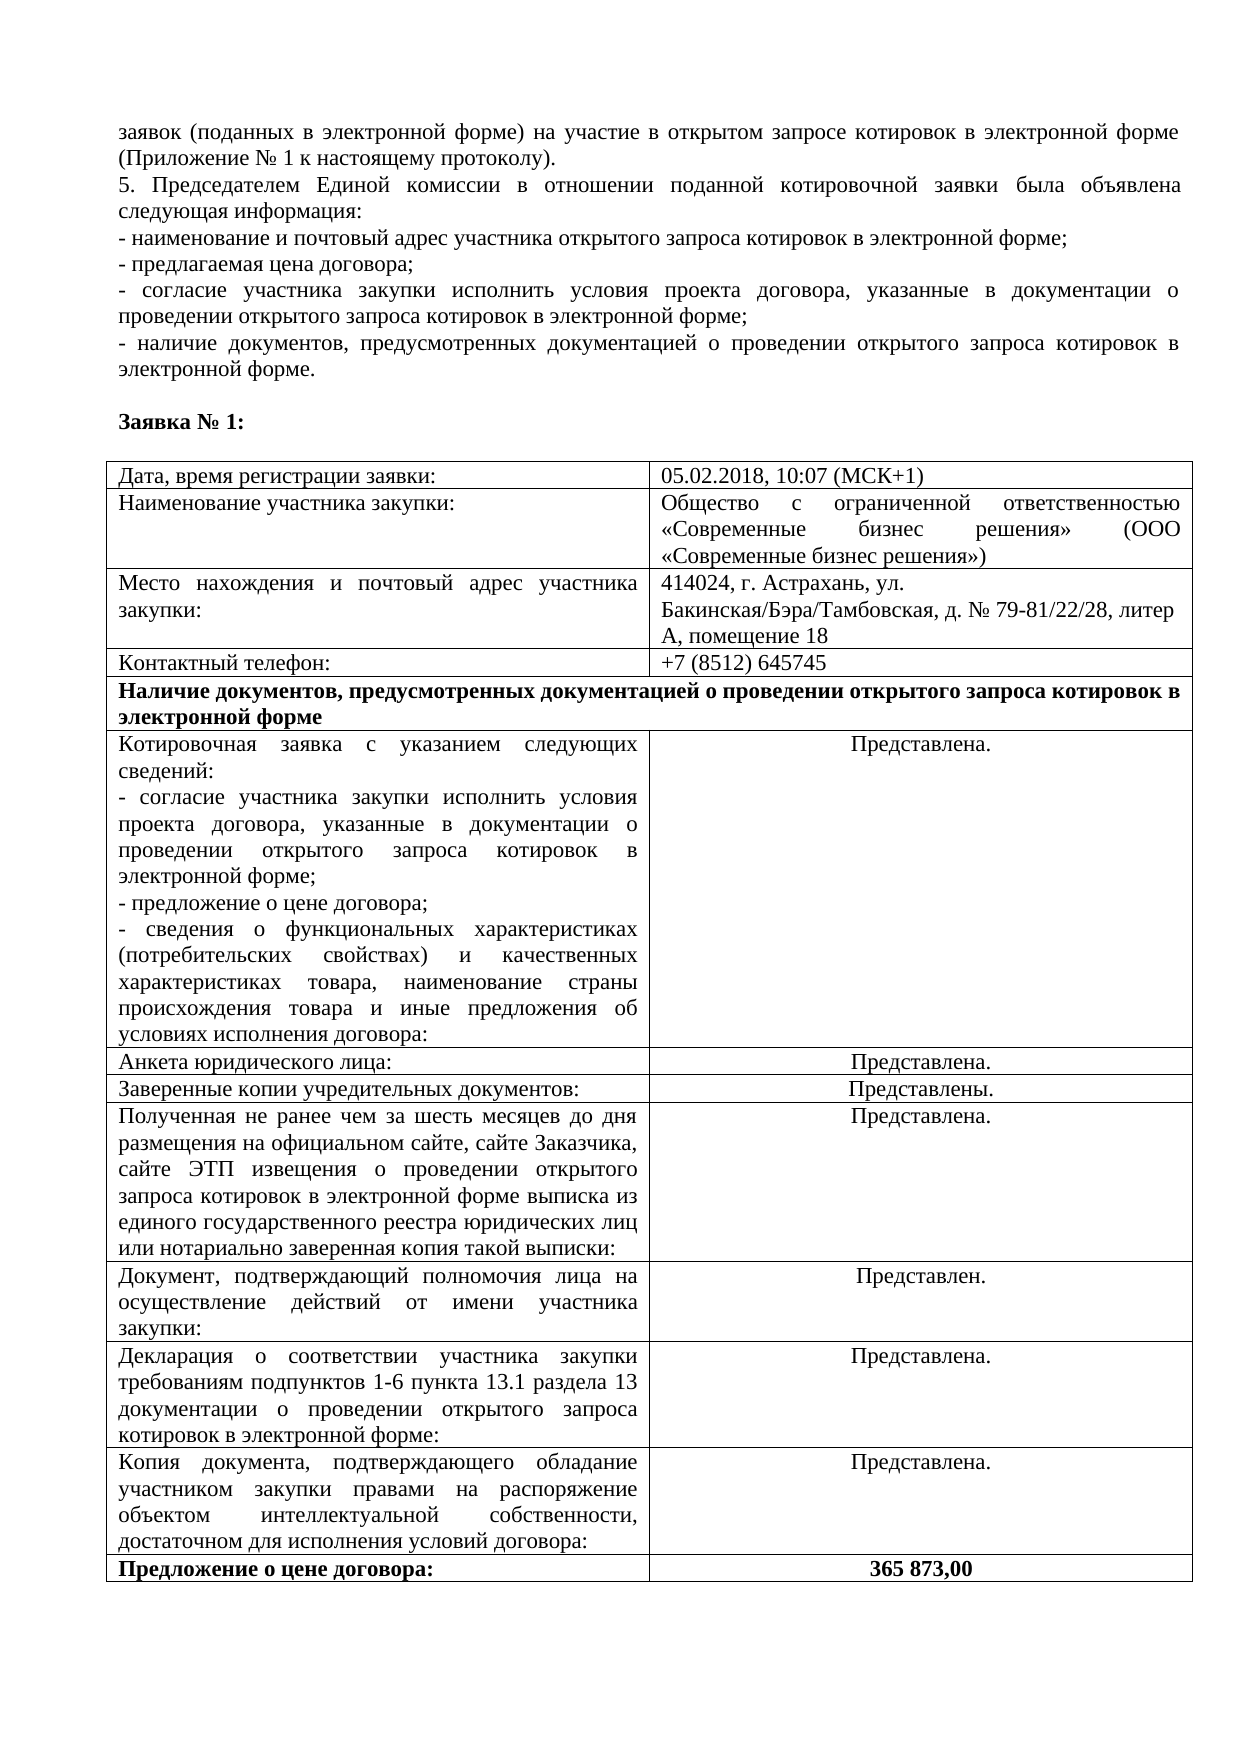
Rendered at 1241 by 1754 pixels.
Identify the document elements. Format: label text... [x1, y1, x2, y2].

table_cell 365 873,00 [650, 1555, 1192, 1581]
table_cell Наименование участника закупки: [107, 489, 649, 568]
table_cell +7 (8512) 645745 [650, 649, 1192, 676]
table_cell Заверенные копии учредительных документов: [107, 1075, 649, 1102]
table_cell 414024, г. Астрахань, ул. Бакинская/Бэра/Тамбовская, д. № 79-81/22/28, литер А, помещение 18 [650, 569, 1192, 648]
table_cell Место нахождения и почтовый адрес участника закупки: [107, 569, 649, 648]
table_cell Контактный телефон: [107, 649, 649, 676]
text - согласие участника закупки исполнить условия проекта договора, указанные в документации о проведении открытого запроса котировок в электронной форме; [118, 276, 1181, 329]
text - наличие документов, предусмотренных документацией о проведении открытого запроса котировок в электронной форме. [118, 329, 1181, 382]
table_cell Анкета юридического лица: [107, 1048, 649, 1074]
table_cell Представлена. [650, 1048, 1192, 1074]
table_header 05.02.2018, 10:07 (МСК+1) [650, 462, 1192, 488]
table_cell Предложение о цене договора: [107, 1555, 649, 1581]
table_cell Наличие документов, предусмотренных документацией о проведении открытого запроса котировок в электронной форме [107, 677, 1192, 729]
table_cell Документ, подтверждающий полномочия лица на осуществление действий от имени участника закупки: [107, 1262, 649, 1341]
table_cell Представлена. [650, 1448, 1192, 1554]
table_cell Представлена. [650, 1342, 1192, 1447]
table_cell Полученная не ранее чем за шесть месяцев до дня размещения на официальном сайте, сайте Заказчика, сайте ЭТП извещения о проведении открытого запроса котировок в электронной форме выписка из единого государственного реестра юридических лиц или нотариально заверенная копия такой выписки: [107, 1103, 649, 1261]
text - предлагаемая цена договора; [118, 250, 1181, 276]
table_cell Представлена. [650, 731, 1192, 1047]
table_cell Копия документа, подтверждающего обладание участником закупки правами на распоряжение объектом интеллектуальной собственности, достаточном для исполнения условий договора: [107, 1448, 649, 1554]
text 5. Председателем Единой комиссии в отношении поданной котировочной заявки была объявлена следующая информация: [118, 171, 1181, 223]
table_cell Общество с ограниченной ответственностью «Современные бизнес решения» (ООО «Современные бизнес решения») [650, 489, 1192, 568]
table_cell Представлен. [650, 1262, 1192, 1341]
table_cell Представлена. [650, 1103, 1192, 1261]
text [118, 118, 1181, 171]
table_cell Котировочная заявка с указанием следующих сведений: - согласие участника закупки исполнить условия проекта договора, указанные в документации о проведении открытого запроса котировок в электронной форме; - предложение о цене договора; - сведения о функциональных характеристиках (потребительских свойствах) и качественных характеристиках товара, наименование страны происхождения товара и иные предложения об условиях исполнения договора: [107, 731, 649, 1047]
table_cell Декларация о соответствии участника закупки требованиям подпунктов 1-6 пункта 13.1 раздела 13 документации о проведении открытого запроса котировок в электронной форме: [107, 1342, 649, 1447]
table_header Дата, время регистрации заявки: [107, 462, 649, 488]
text Заявка № 1: [118, 408, 1181, 434]
text - наименование и почтовый адрес участника открытого запроса котировок в электронной форме; [118, 223, 1181, 250]
table_cell Представлены. [650, 1075, 1192, 1102]
